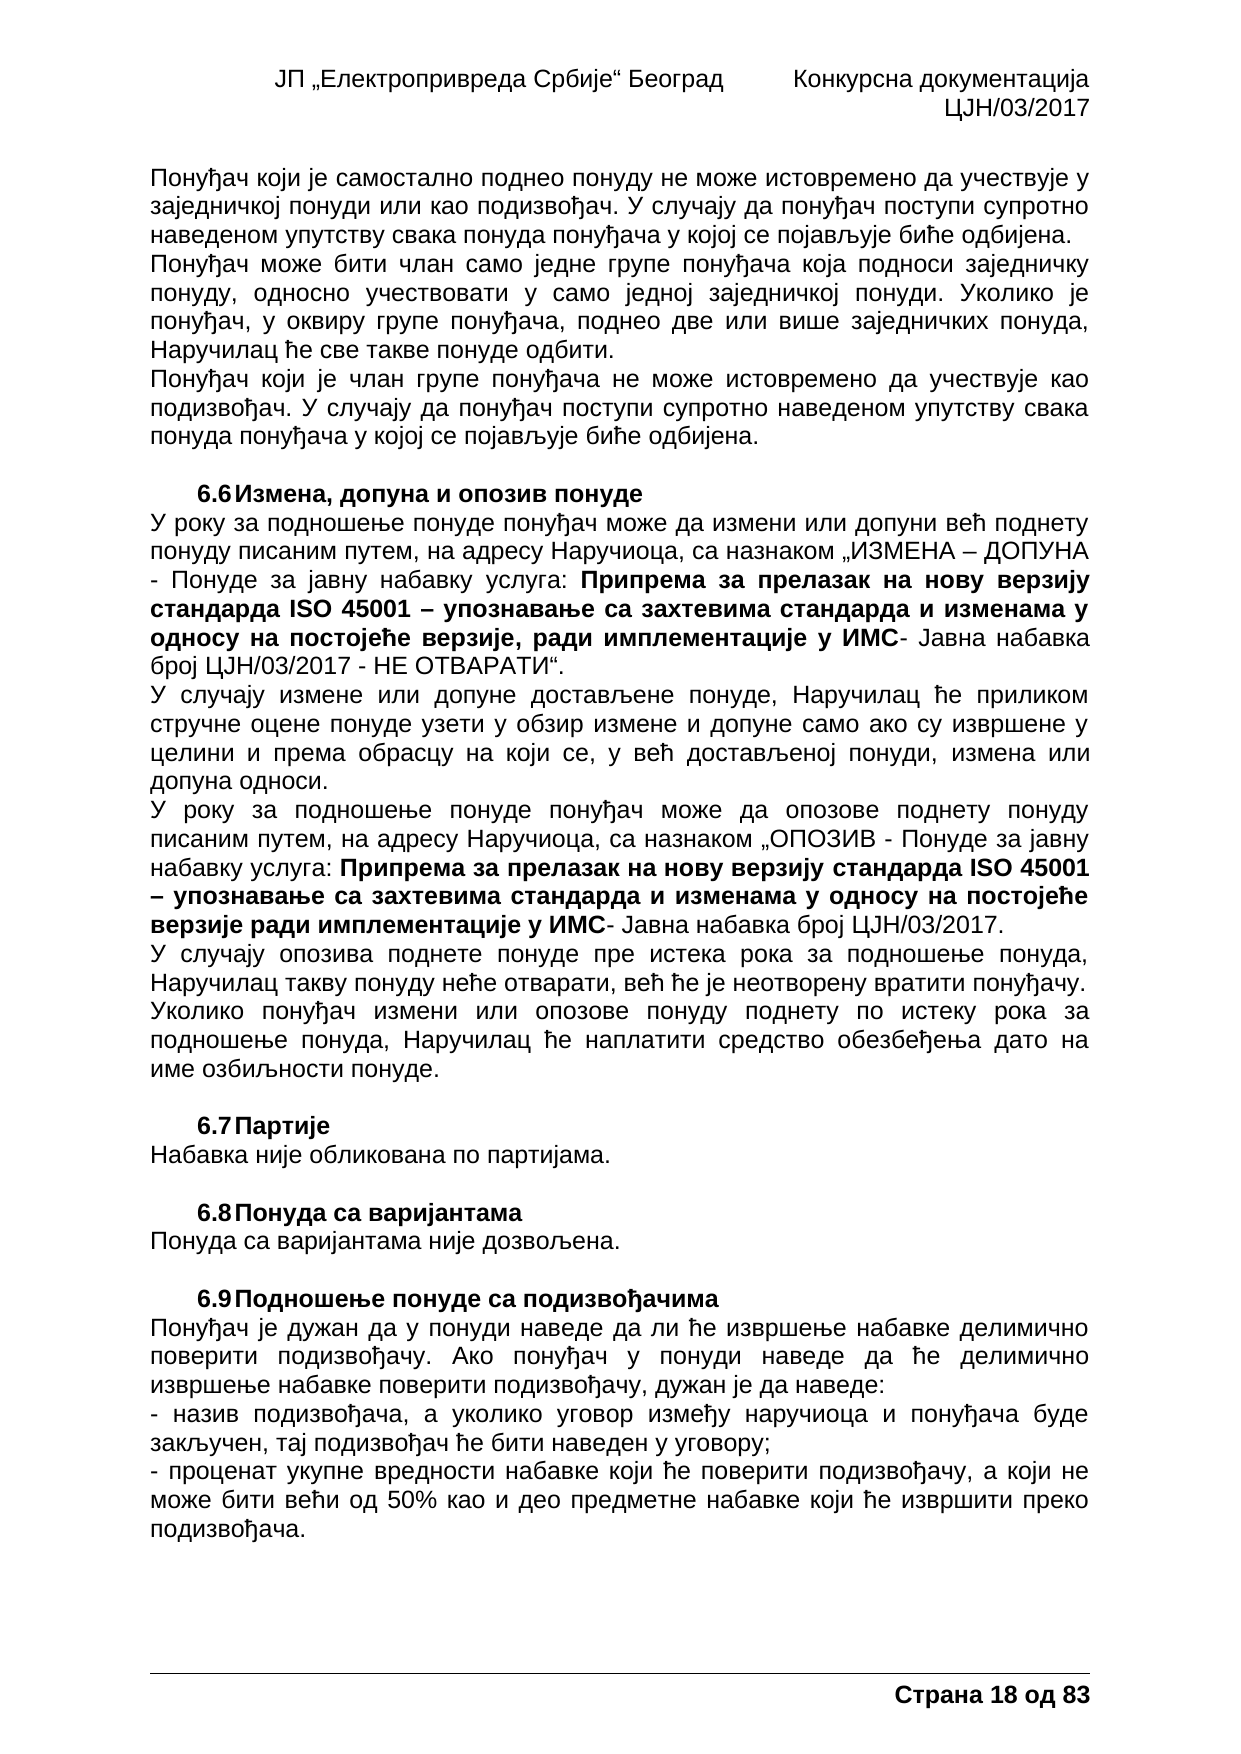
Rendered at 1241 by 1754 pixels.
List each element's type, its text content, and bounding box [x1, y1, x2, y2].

text Уколико понуђач измени или опозове понуду поднету по истеку рока за подношење понуда, Наручилац ће наплатити средство обезбеђења дато на име озбиљности понуде. [150, 996, 1090, 1082]
text - проценат укупне вредности набавке који ће поверити подизвођачу, а који не може бити већи од 50% као и део предметне набавке који ће извршити преко подизвођача. [150, 1456, 1090, 1542]
list Партије [197, 1111, 1090, 1140]
text У случају измене или допуне достављене понуде, Наручилац ће приликом стручне оцене понуде узети у обзир измене и допуне само ако су извршене у целини и према обрасцу на који се, у већ достављеној понуди, измена или допуна односи. [150, 680, 1090, 795]
list Измена, допуна и опозив понуде [197, 479, 1090, 507]
text Понуђач који је самостално поднео понуду не може истовремено да учествује у заједничкој понуди или као подизвођач. У случају да понуђач поступи супротно наведеном упутству свака понуда понуђача у којој се појављује биће одбијена. [150, 162, 1090, 249]
text Набавка није обликована по партијама. [150, 1140, 1090, 1169]
text Понуда са варијантама није дозвољена. [150, 1226, 1090, 1255]
list Подношење понуде са подизвођачима [197, 1284, 1090, 1312]
text У року за подношење понуде понуђач може да опозове поднету понуду писаним путем, на адресу Наручиоца, са назнаком „ОПОЗИВ - Понуде за јавну набавку услуга: Припрема за прелазак на нову верзију стандарда ISO 45001 – упознавање са захтевима стандарда и изменама у односу на постојеће верзије ради имплементације у ИМС- Јавна набавка број ЦЈН/03/2017. [150, 795, 1090, 939]
text Понуђач који је члан групе понуђача не може истовремено да учествује као подизвођач. У случају да понуђач поступи супротно наведеном упутству свака понуда понуђача у којој се појављује биће одбијена. [150, 364, 1090, 450]
text Понуђач је дужан да у понуди наведе да ли ће извршење набавке делимично поверити подизвођачу. Ако понуђач у понуди наведе да ће делимично извршење набавке поверити подизвођачу, дужан је да наведе: [150, 1312, 1090, 1399]
text У случају опозива поднете понуде пре истека рока за подношење понуда, Наручилац такву понуду неће отварати, већ ће је неотворену вратити понуђачу. [150, 939, 1090, 996]
text У року за подношење понуде понуђач може да измени или допуни већ поднету понуду писаним путем, на адресу Наручиоца, са назнаком „ИЗМЕНА – ДОПУНА - Понуде за јавну набавку услуга: Припрема за прелазак на нову верзију стандарда ISO 45001 – упознавање са захтевима стандарда и изменама у односу на постојеће верзије, ради имплементације у ИМС- Јавна набавка број ЦЈН/03/2017 - НЕ ОТВАРАТИ“. [150, 507, 1090, 680]
list Понуда са варијантама [197, 1197, 1090, 1226]
text - назив подизвођача, а уколико уговор између наручиоца и понуђача буде закључен, тај подизвођач ће бити наведен у уговору; [150, 1399, 1090, 1456]
text Понуђач може бити члан само једне групе понуђача која подноси заједничку понуду, односно учествовати у само једној заједничкој понуди. Уколико је понуђач, у оквиру групе понуђача, поднео две или више заједничких понуда, Наручилац ће све такве понуде одбити. [150, 249, 1090, 364]
